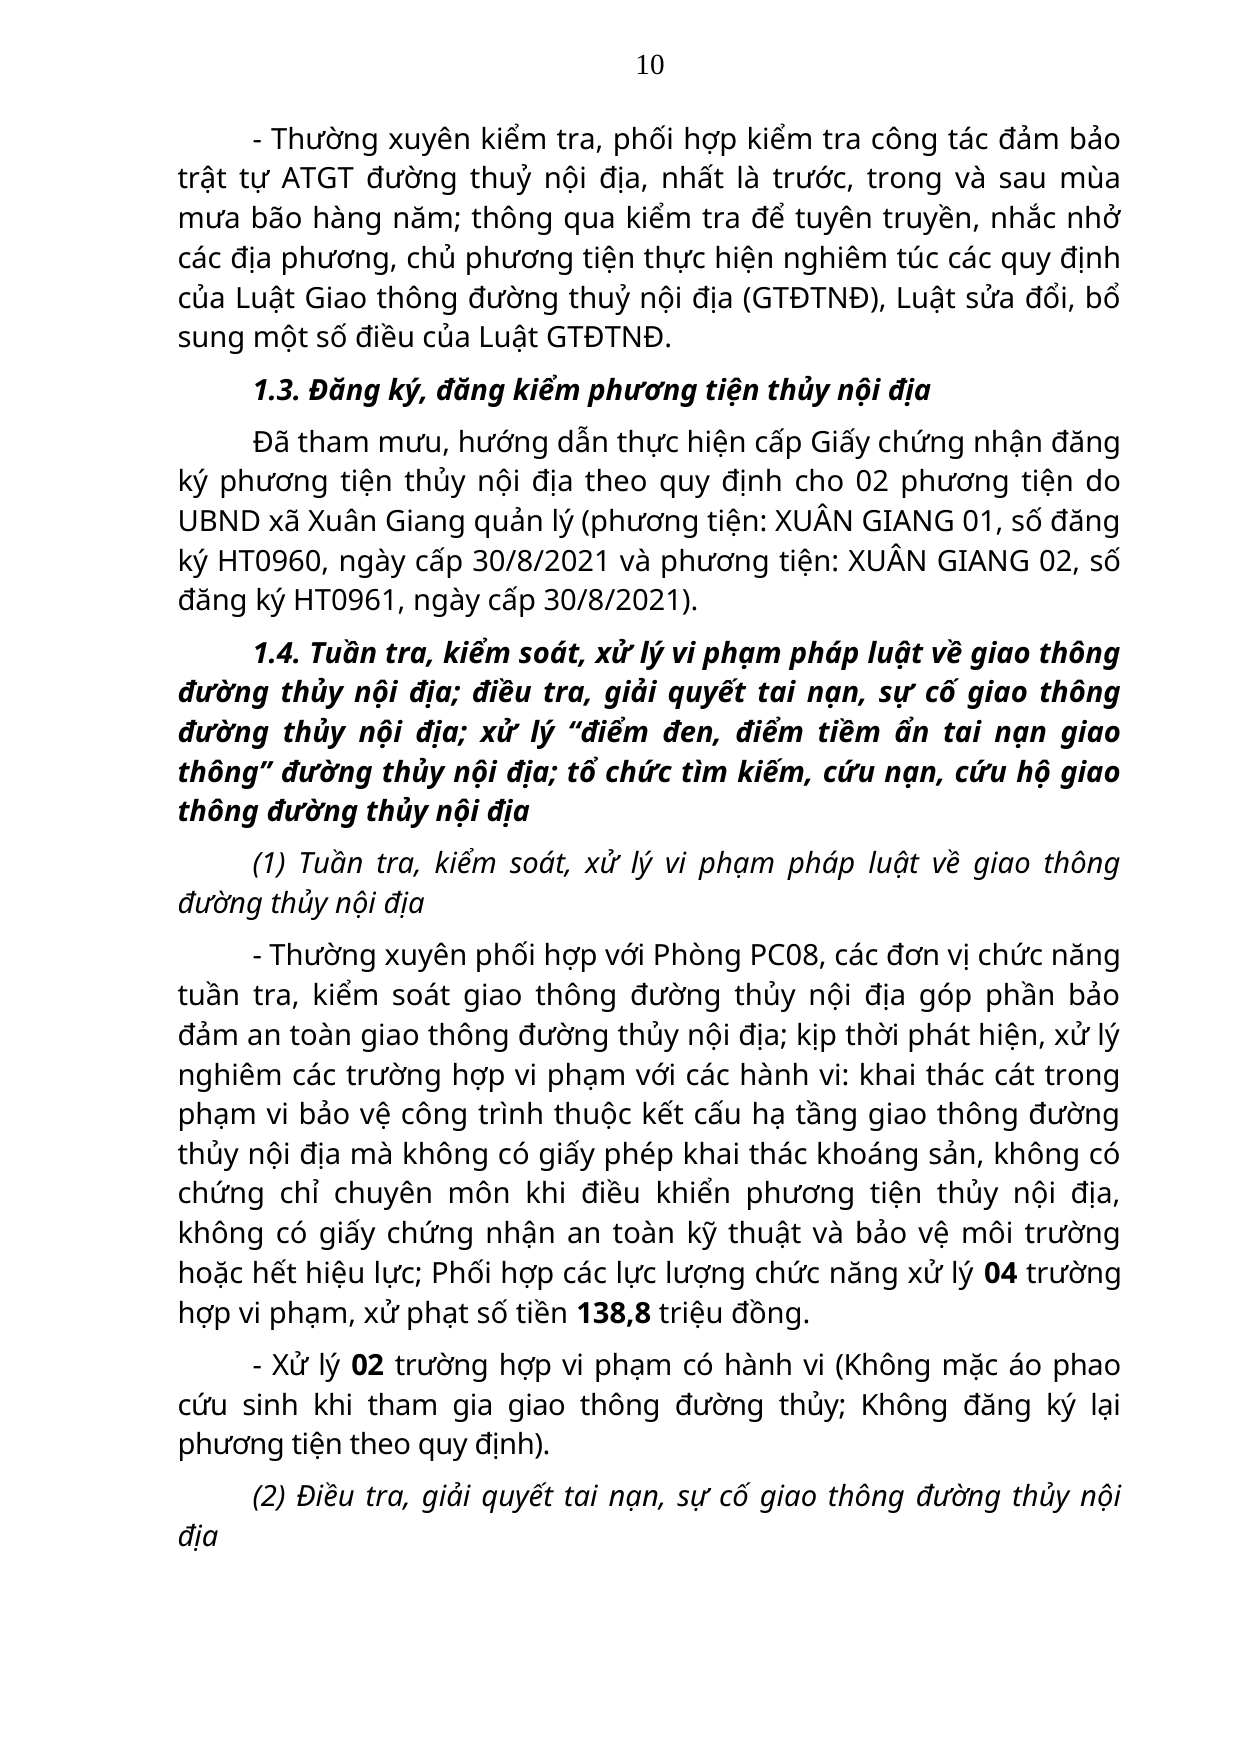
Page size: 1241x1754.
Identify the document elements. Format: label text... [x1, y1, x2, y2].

text (2) Điều tra, giải quyết tai nạn, sự cố giao thông đường thủy nội địa [177, 1476, 1122, 1555]
text Đã tham mưu, hướng dẫn thực hiện cấp Giấy chứng nhận đăng ký phương tiện thủy nội địa theo quy định cho 02 phương tiện do UBND xã Xuân Giang quản lý (phương tiện: XUÂN GIANG 01, số đăng ký HT0960, ngày cấp 30/8/2021 và phương tiện: XUÂN GIANG 02, số đăng ký HT0961, ngày cấp 30/8/2021). [177, 421, 1122, 619]
text - Xử lý 02 trường hợp vi phạm có hành vi (Không mặc áo phao cứu sinh khi tham gia giao thông đường thủy; Không đăng ký lại phương tiện theo quy định). [177, 1344, 1122, 1463]
text 1.4. Tuần tra, kiểm soát, xử lý vi phạm pháp luật về giao thông đường thủy nội địa; điều tra, giải quyết tai nạn, sự cố giao thông đường thủy nội địa; xử lý “điểm đen, điểm tiềm ẩn tai nạn giao thông” đường thủy nội địa; tổ chức tìm kiếm, cứu nạn, cứu hộ giao thông đường thủy nội địa [177, 632, 1122, 830]
text - Thường xuyên phối hợp với Phòng PC08, các đơn vị chức năng tuần tra, kiểm soát giao thông đường thủy nội địa góp phần bảo đảm an toàn giao thông đường thủy nội địa; kịp thời phát hiện, xử lý nghiêm các trường hợp vi phạm với các hành vi: khai thác cát trong phạm vi bảo vệ công trình thuộc kết cấu hạ tầng giao thông đường thủy nội địa mà không có giấy phép khai thác khoáng sản, không có chứng chỉ chuyên môn khi điều khiển phương tiện thủy nội địa, không có giấy chứng nhận an toàn kỹ thuật và bảo vệ môi trường hoặc hết hiệu lực; Phối hợp các lực lượng chức năng xử lý 04 trường hợp vi phạm, xử phạt số tiền 138,8 triệu đồng. [177, 935, 1122, 1332]
text (1) Tuần tra, kiểm soát, xử lý vi phạm pháp luật về giao thông đường thủy nội địa [177, 843, 1122, 922]
text - Thường xuyên kiểm tra, phối hợp kiểm tra công tác đảm bảo trật tự ATGT đường thuỷ nội địa, nhất là trước, trong và sau mùa mưa bão hàng năm; thông qua kiểm tra để tuyên truyền, nhắc nhở các địa phương, chủ phương tiện thực hiện nghiêm túc các quy định của Luật Giao thông đường thuỷ nội địa (GTĐTNĐ), Luật sửa đổi, bổ sung một số điều của Luật GTĐTNĐ. [177, 118, 1122, 356]
text 1.3. Đăng ký, đăng kiểm phương tiện thủy nội địa [177, 369, 1122, 408]
